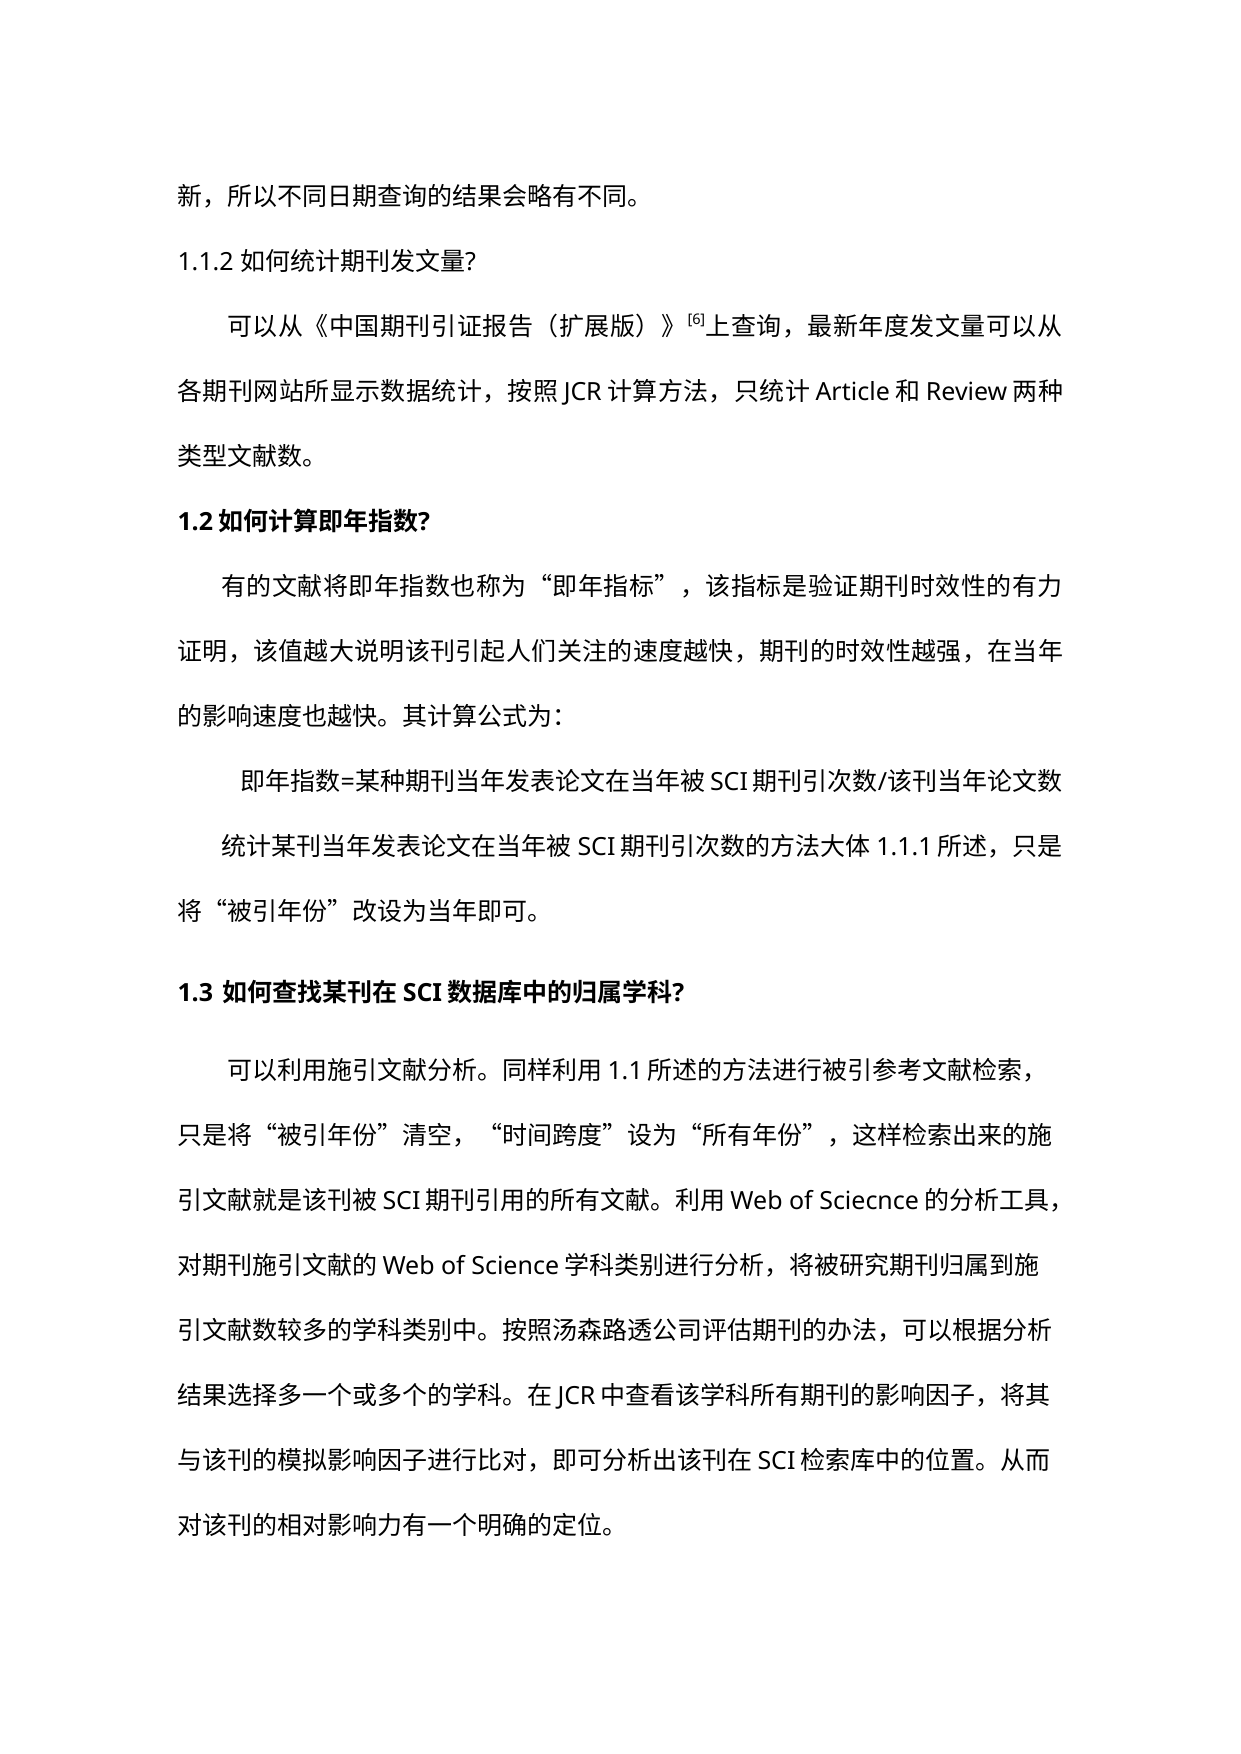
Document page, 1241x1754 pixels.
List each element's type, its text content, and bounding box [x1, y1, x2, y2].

text 1.2如何计算即年指数? [177, 487, 1063, 552]
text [177, 162, 1063, 227]
text 有的文献将即年指数也称为“即年指标”，该指标是验证期刊时效性的有力证明，该值越大说明该刊引起人们关注的速度越快，期刊的时效性越强，在当年的影响速度也越快。其计算公式为： [177, 552, 1063, 747]
text 即年指数=某种期刊当年发表论文在当年被SCI期刊引次数/该刊当年论文数 [177, 747, 1063, 812]
text 可以利用施引文献分析。同样利用1.1所述的方法进行被引参考文献检索，只是将“被引年份”清空，“时间跨度”设为“所有年份”，这样检索出来的施引文献就是该刊被SCI期刊引用的所有文献。利用Web of Sciecnce的分析工具，对期刊施引文献的Web of Science学科类别进行分析，将被研究期刊归属到施引文献数较多的学科类别中。按照汤森路透公司评估期刊的办法，可以根据分析结果选择多一个或多个的学科。在JCR中查看该学科所有期刊的影响因子，将其与该刊的模拟影响因子进行比对，即可分析出该刊在SCI检索库中的位置。从而对该刊的相对影响力有一个明确的定位。 [177, 1036, 1063, 1556]
text 1.1.2 如何统计期刊发文量? [177, 227, 1063, 292]
list 如何查找某刊在SCI数据库中的归属学科? [177, 958, 1063, 1023]
text 可以从《中国期刊引证报告（扩展版）》[6]上查询，最新年度发文量可以从各期刊网站所显示数据统计，按照JCR计算方法，只统计Article和Review两种类型文献数。 [177, 292, 1063, 487]
text 统计某刊当年发表论文在当年被SCI期刊引次数的方法大体1.1.1所述，只是将“被引年份”改设为当年即可。 [177, 812, 1063, 942]
